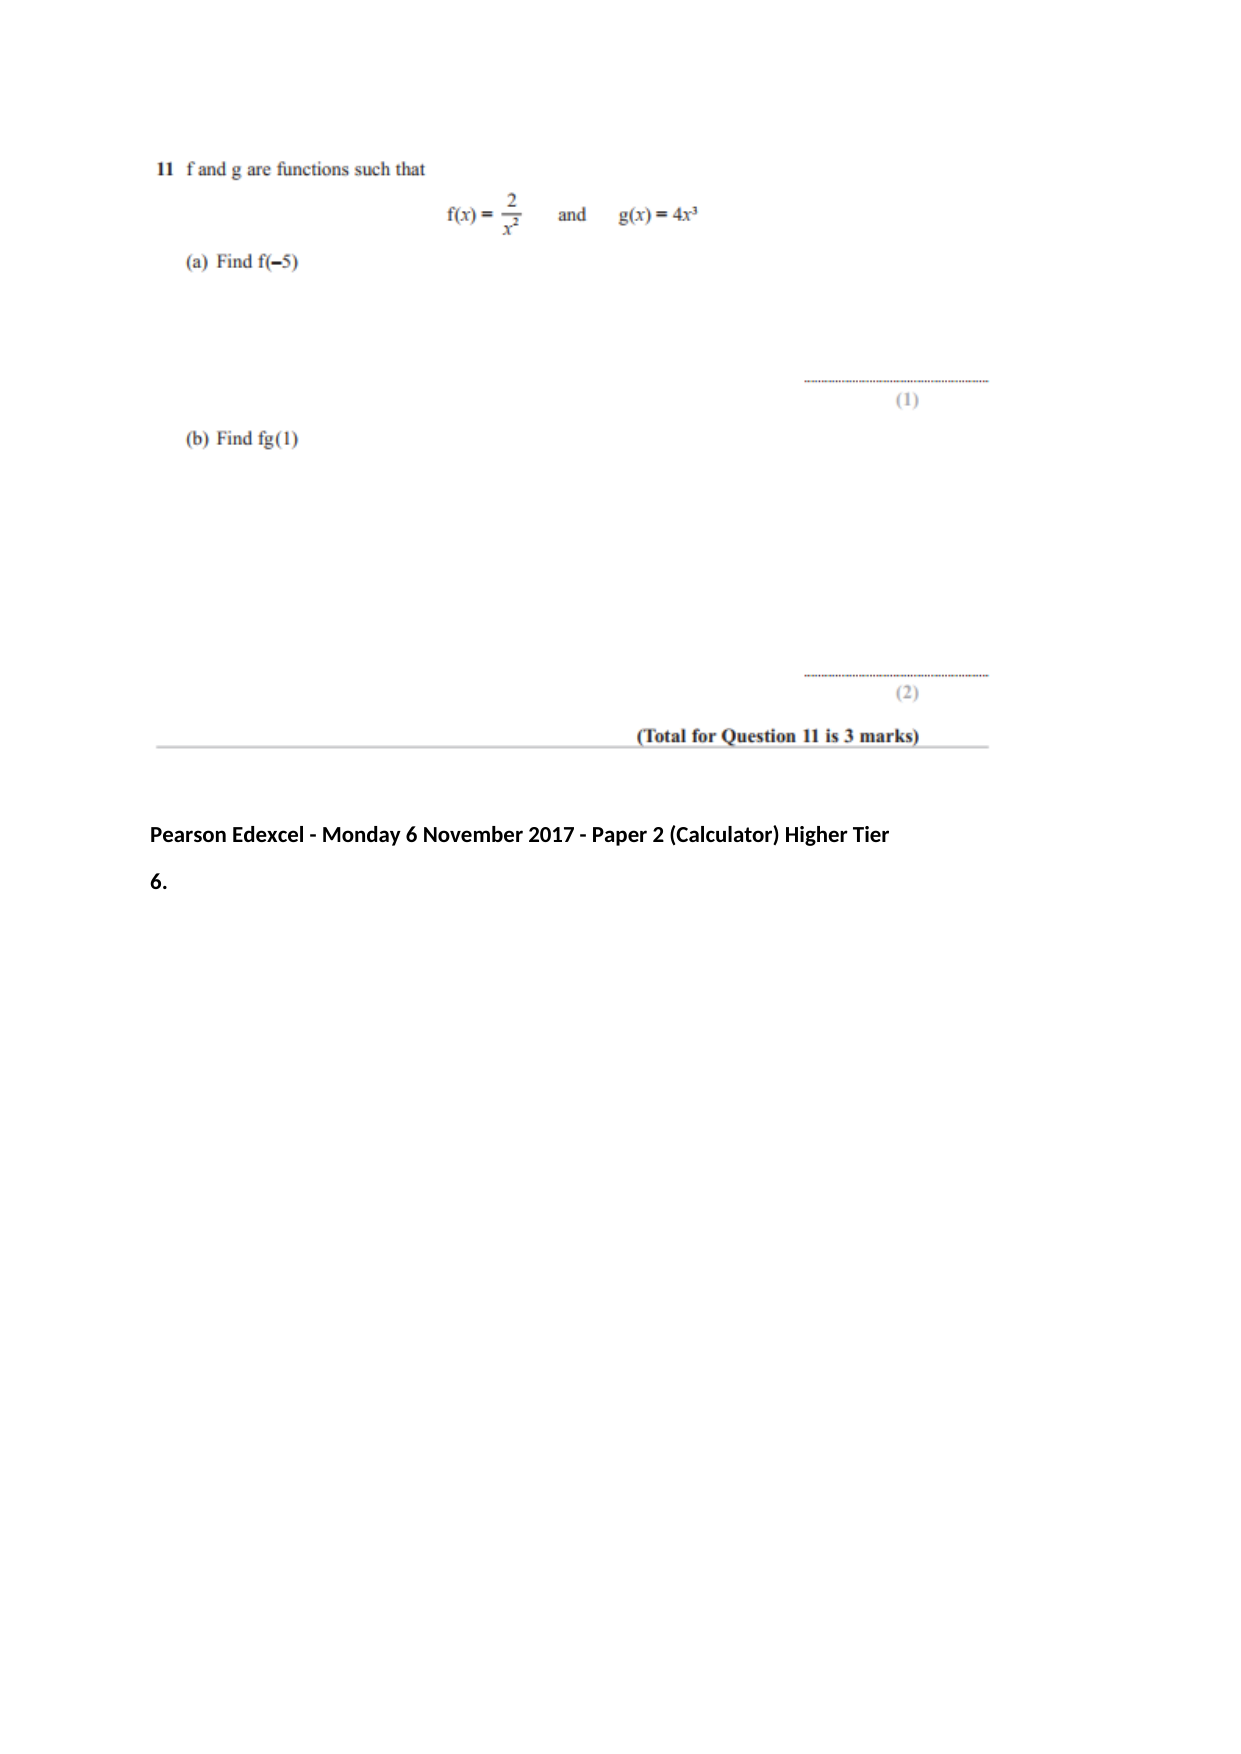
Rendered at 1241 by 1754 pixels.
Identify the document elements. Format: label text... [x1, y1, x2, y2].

text Pearson Edexcel - Monday 6 November 2017 - Paper 2 (Calculator) Higher Tier [150, 821, 1090, 849]
text 6. [150, 867, 1090, 896]
picture [150, 150, 994, 755]
